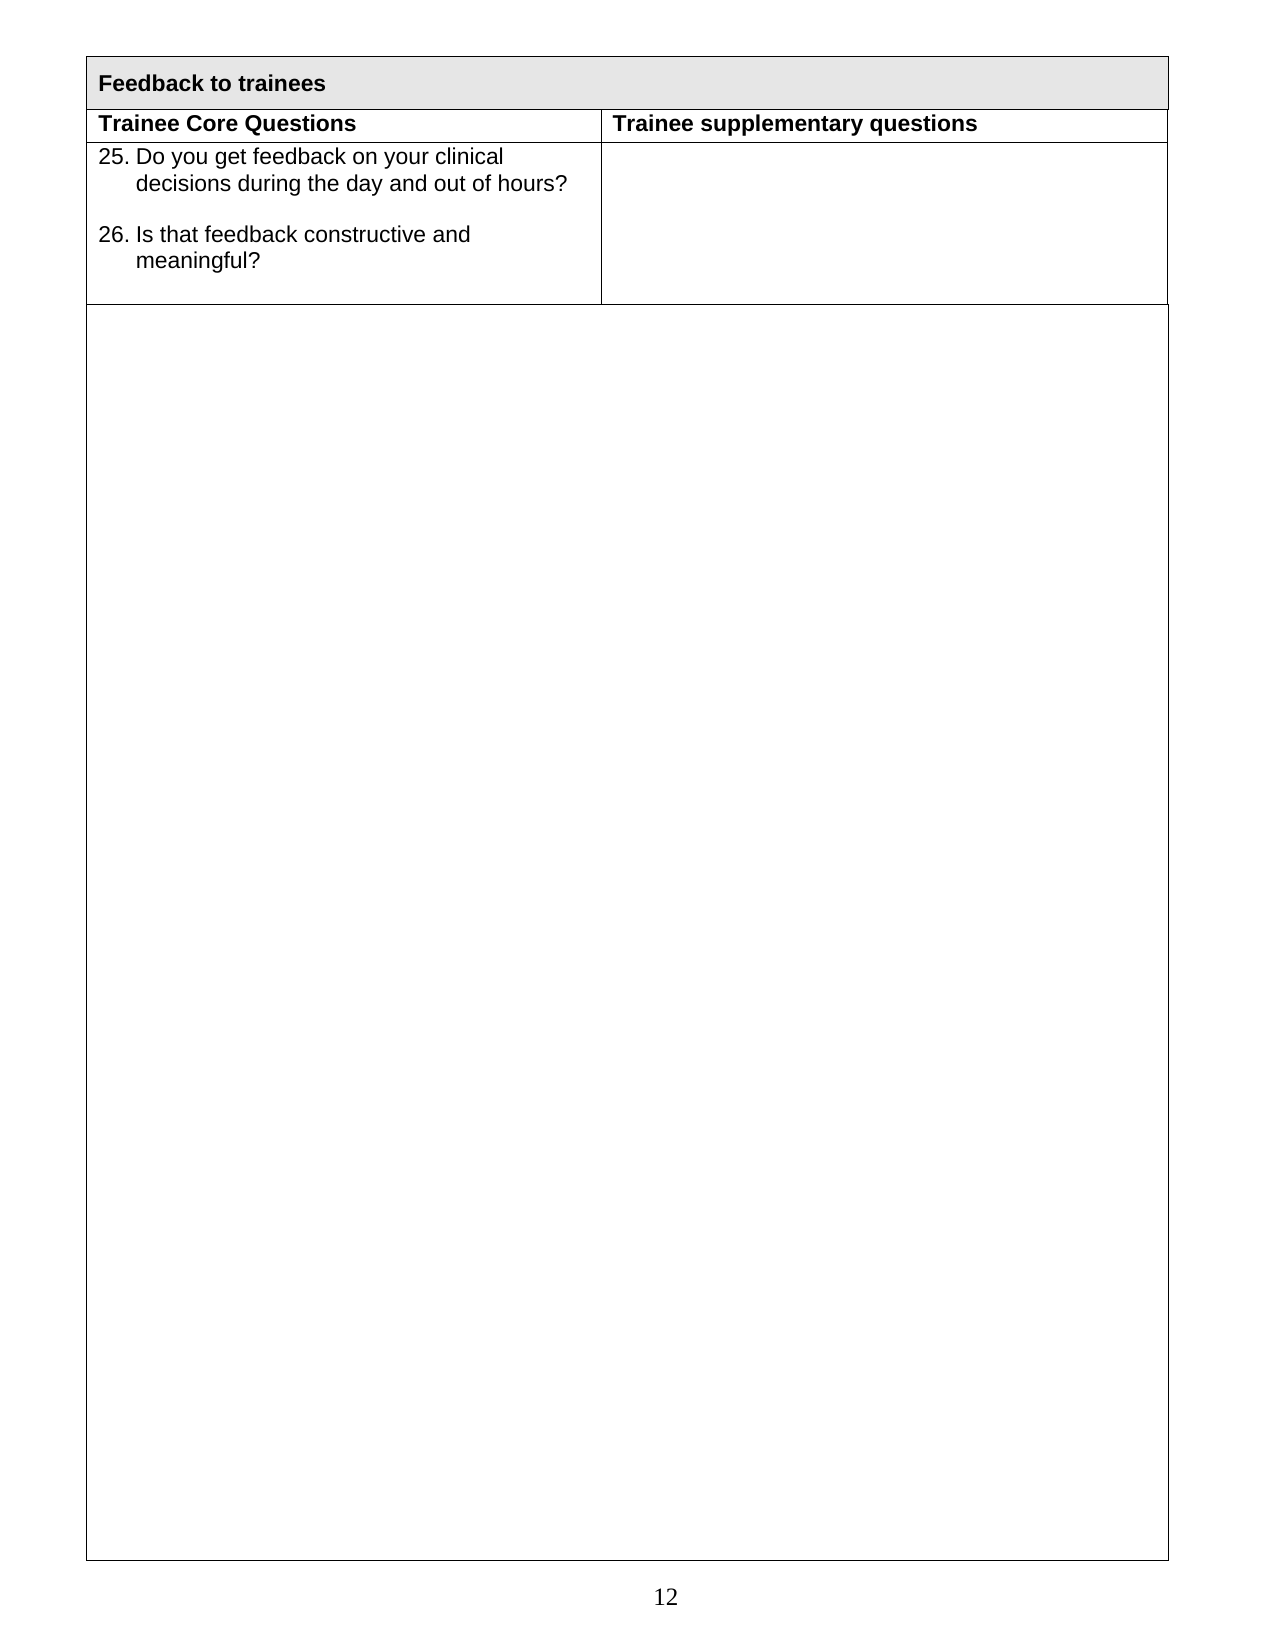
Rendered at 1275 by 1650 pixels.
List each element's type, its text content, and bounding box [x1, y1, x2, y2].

table_cell [602, 143, 1167, 304]
table_cell Trainee Core Questions [87, 110, 601, 142]
table_cell Do you get feedback on your clinical decisions during the day and out of hours? Is that feedback constructive and meaningful? [87, 143, 601, 304]
table_cell Feedback to trainees [87, 57, 1168, 109]
table_cell Trainee supplementary questions [602, 110, 1167, 142]
table_cell [87, 305, 1168, 1560]
